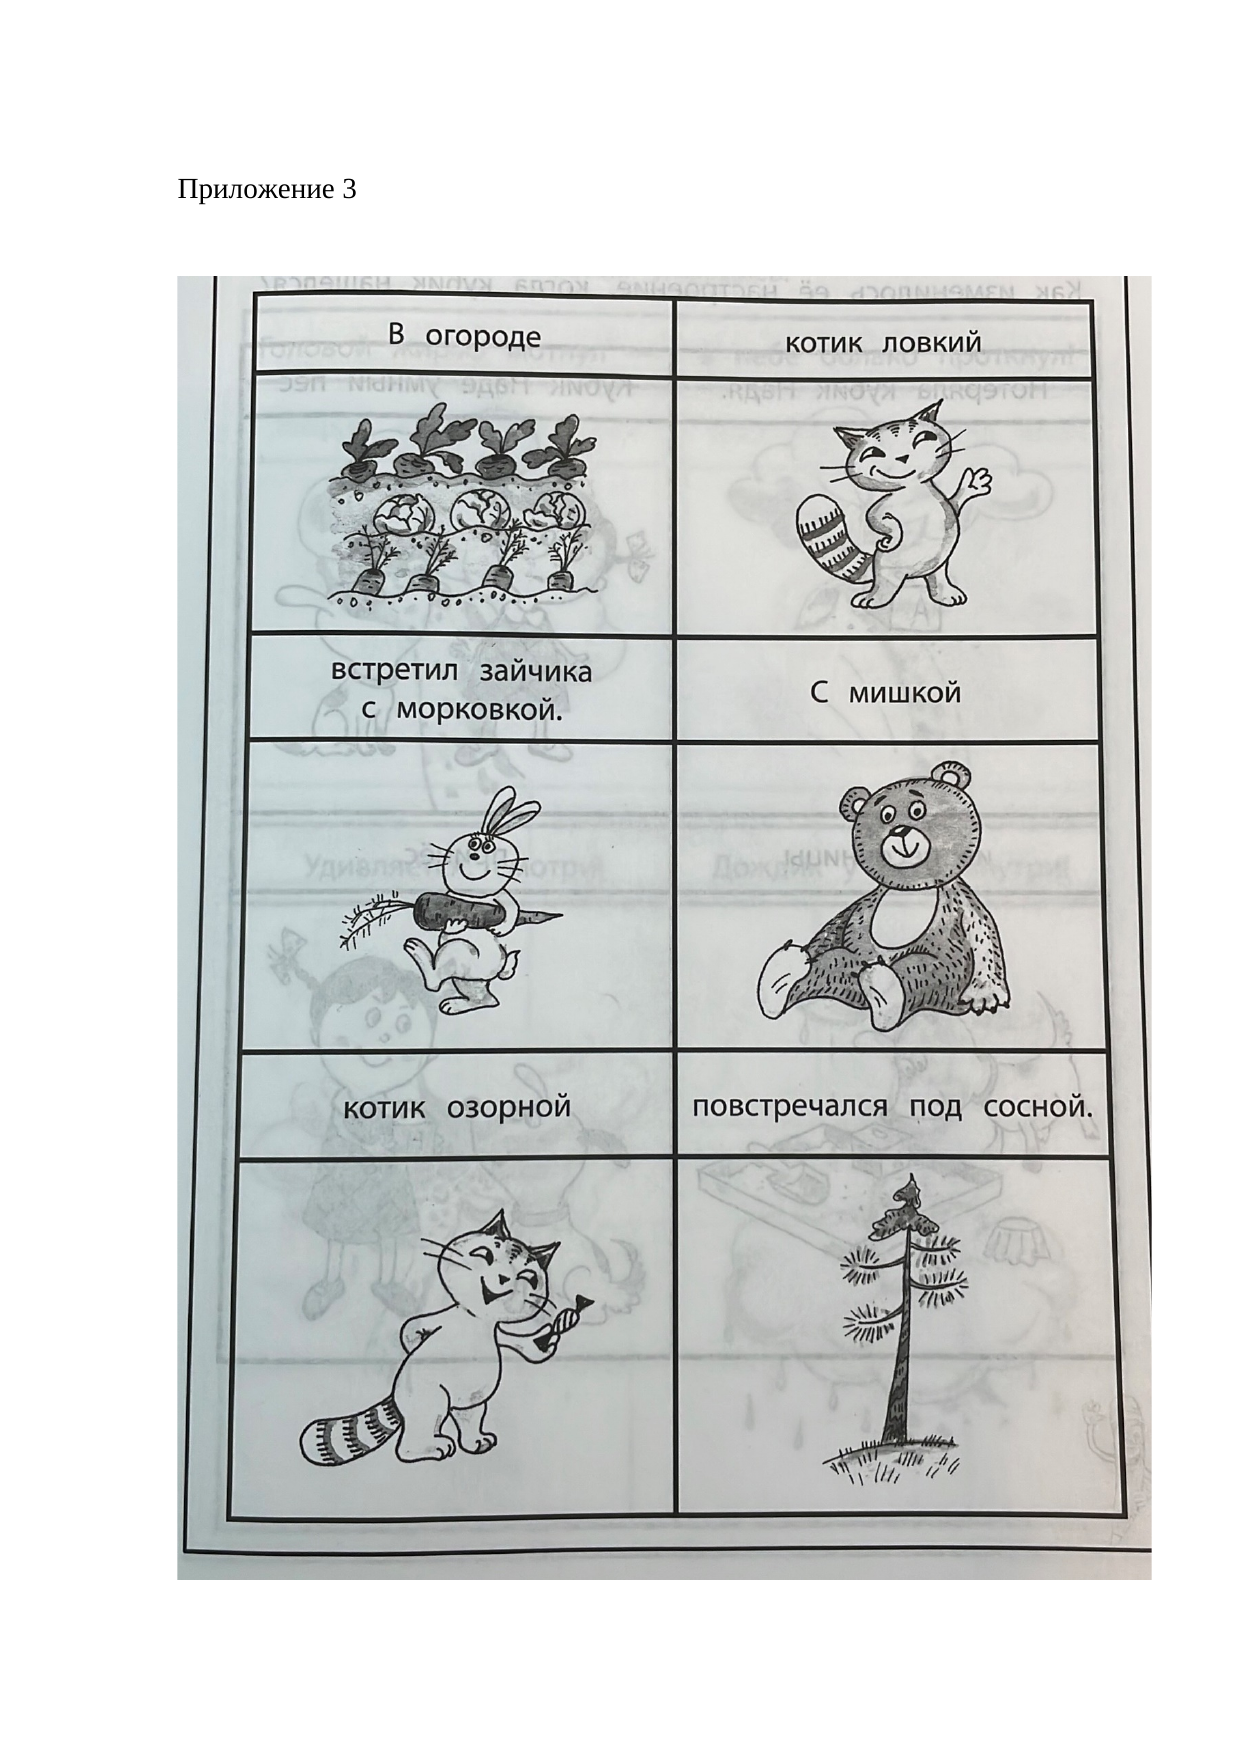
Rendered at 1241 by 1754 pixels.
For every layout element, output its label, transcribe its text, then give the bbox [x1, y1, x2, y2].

picture [177, 276, 1152, 1580]
text Приложение 3 [177, 171, 1152, 204]
